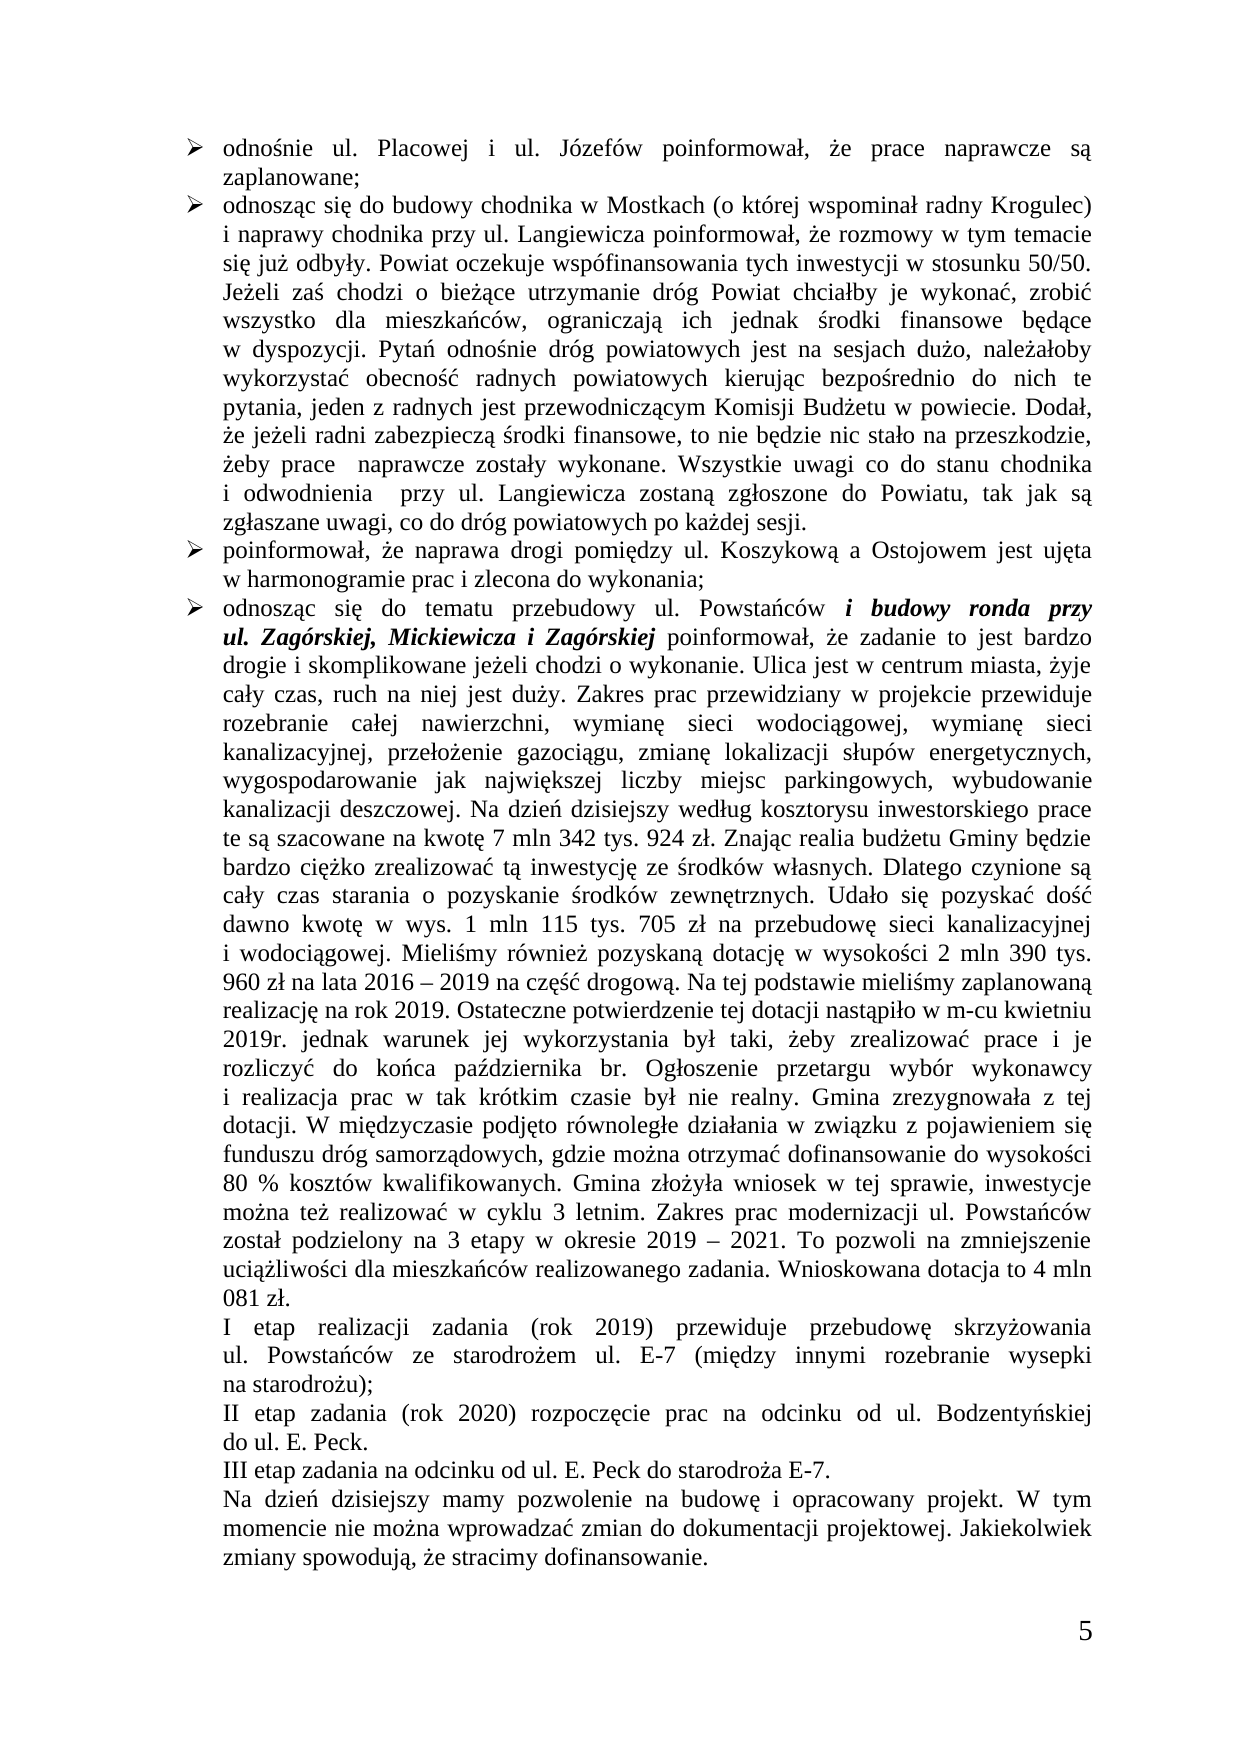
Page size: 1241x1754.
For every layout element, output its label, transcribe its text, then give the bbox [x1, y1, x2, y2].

list II etap zadania (rok 2020) rozpoczęcie prac na odcinku od ul. Bodzentyńskiej do ul. E. Peck. [223, 1398, 1093, 1455]
list I etap realizacji zadania (rok 2019) przewiduje przebudowę skrzyżowania ul. Powstańców ze starodrożem ul. E-7 (między innymi rozebranie wysepki na starodrożu); [223, 1312, 1093, 1398]
list odnosząc się do tematu przebudowy ul. Powstańców i budowy ronda przy ul. Zagórskiej, Mickiewicza i Zagórskiej poinformował, że zadanie to jest bardzo drogie i skomplikowane jeżeli chodzi o wykonanie. Ulica jest w centrum miasta, żyje cały czas, ruch na niej jest duży. Zakres prac przewidziany w projekcie przewiduje rozebranie całej nawierzchni, wymianę sieci wodociągowej, wymianę sieci kanalizacyjnej, przełożenie gazociągu, zmianę lokalizacji słupów energetycznych, wygospodarowanie jak największej liczby miejsc parkingowych, wybudowanie kanalizacji deszczowej. Na dzień dzisiejszy według kosztorysu inwestorskiego prace te są szacowane na kwotę 7 mln 342 tys. 924 zł. Znając realia budżetu Gminy będzie bardzo ciężko zrealizować tą inwestycję ze środków własnych. Dlatego czynione są cały czas starania o pozyskanie środków zewnętrznych. Udało się pozyskać dość dawno kwotę w wys. 1 mln 115 tys. 705 zł na przebudowę sieci kanalizacyjnej i wodociągowej. Mieliśmy również pozyskaną dotację w wysokości 2 mln 390 tys. 960 zł na lata 2016 – 2019 na część drogową. Na tej podstawie mieliśmy zaplanowaną realizację na rok 2019. Ostateczne potwierdzenie tej dotacji nastąpiło w m-cu kwietniu 2019r. jednak warunek jej wykorzystania był taki, żeby zrealizować prace i je rozliczyć do końca października br. Ogłoszenie przetargu wybór wykonawcy i realizacja prac w tak krótkim czasie był nie realny. Gmina zrezygnowała z tej dotacji. W międzyczasie podjęto równoległe działania w związku z pojawieniem się funduszu dróg samorządowych, gdzie można otrzymać dofinansowanie do wysokości 80 % kosztów kwalifikowanych. Gmina złożyła wniosek w tej sprawie, inwestycje można też realizować w cyklu 3 letnim. Zakres prac modernizacji ul. Powstańców został podzielony na 3 etapy w okresie 2019 – 2021. To pozwoli na zmniejszenie uciążliwości dla mieszkańców realizowanego zadania. Wnioskowana dotacja to 4 mln 081 zł. [185, 593, 1093, 1312]
list odnosząc się do budowy chodnika w Mostkach (o której wspominał radny Krogulec) i naprawy chodnika przy ul. Langiewicza poinformował, że rozmowy w tym temacie się już odbyły. Powiat oczekuje wspófinansowania tych inwestycji w stosunku 50/50. Jeżeli zaś chodzi o bieżące utrzymanie dróg Powiat chciałby je wykonać, zrobić wszystko dla mieszkańców, ograniczają ich jednak środki finansowe będące w dyspozycji. Pytań odnośnie dróg powiatowych jest na sesjach dużo, należałoby wykorzystać obecność radnych powiatowych kierując bezpośrednio do nich te pytania, jeden z radnych jest przewodniczącym Komisji Budżetu w powiecie. Dodał, że jeżeli radni zabezpieczą środki finansowe, to nie będzie nic stało na przeszkodzie, żeby prace naprawcze zostały wykonane. Wszystkie uwagi co do stanu chodnika i odwodnienia przy ul. Langiewicza zostaną zgłoszone do Powiatu, tak jak są zgłaszane uwagi, co do dróg powiatowych po każdej sesji. [185, 190, 1093, 535]
list Na dzień dzisiejszy mamy pozwolenie na budowę i opracowany projekt. W tym momencie nie można wprowadzać zmian do dokumentacji projektowej. Jakiekolwiek zmiany spowodują, że stracimy dofinansowanie. [223, 1484, 1093, 1570]
list III etap zadania na odcinku od ul. E. Peck do starodroża E-7. [223, 1455, 1093, 1484]
list poinformował, że naprawa drogi pomiędzy ul. Koszykową a Ostojowem jest ujęta w harmonogramie prac i zlecona do wykonania; [185, 535, 1093, 593]
list odnośnie ul. Placowej i ul. Józefów poinformował, że prace naprawcze są zaplanowane; [185, 133, 1093, 190]
